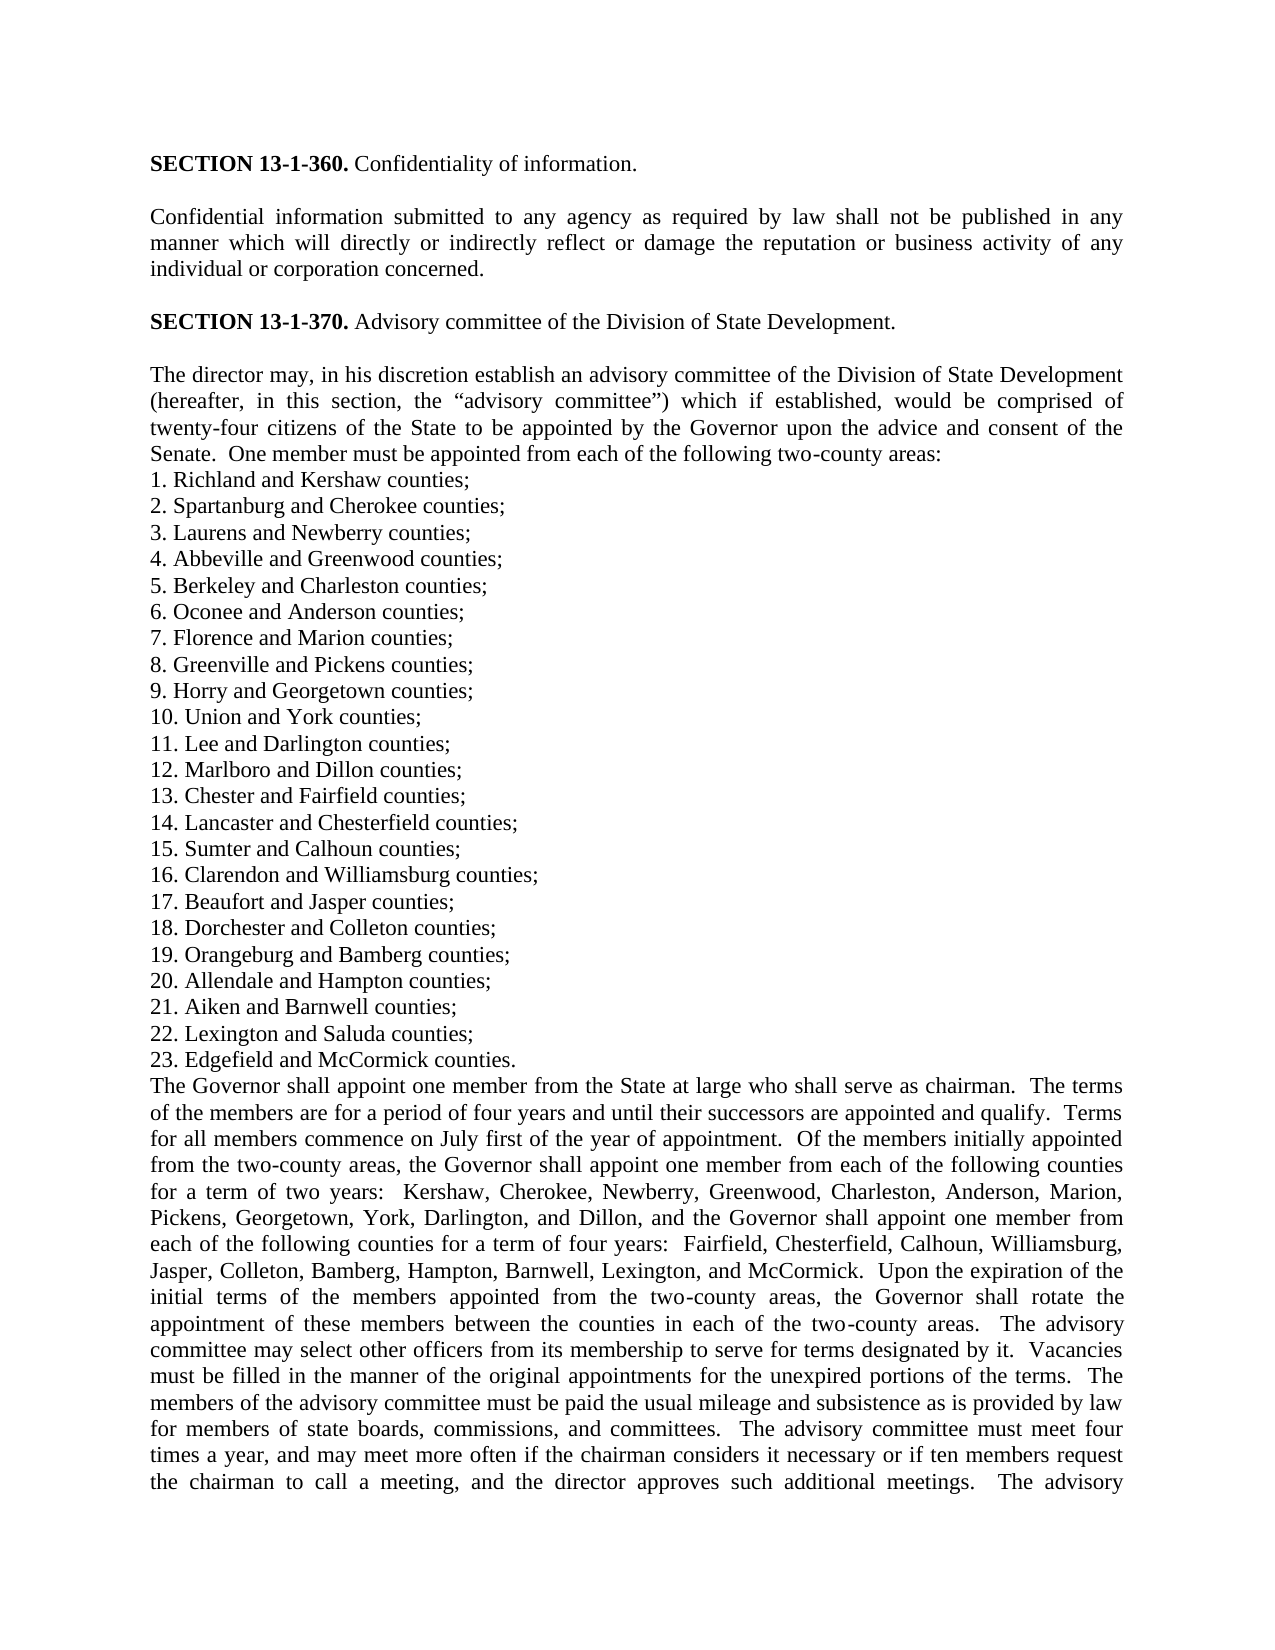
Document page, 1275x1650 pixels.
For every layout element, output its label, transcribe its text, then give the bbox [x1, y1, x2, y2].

text 10. Union and York counties; [150, 703, 1125, 730]
text 8. Greenville and Pickens counties; [150, 651, 1125, 677]
text 12. Marlboro and Dillon counties; [150, 756, 1125, 782]
text 18. Dorchester and Colleton counties; [150, 914, 1125, 941]
text Confidential information submitted to any agency as required by law shall not be published in any manner which will directly or indirectly reflect or damage the reputation or business activity of any individual or corporation concerned. [150, 203, 1125, 282]
text 4. Abbeville and Greenwood counties; [150, 545, 1125, 572]
text 6. Oconee and Anderson counties; [150, 598, 1125, 624]
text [150, 1072, 1125, 1494]
text 16. Clarendon and Williamsburg counties; [150, 862, 1125, 888]
text 3. Laurens and Newberry counties; [150, 519, 1125, 545]
text SECTION 13-1-360. Confidentiality of information. [150, 150, 1125, 176]
text 20. Allendale and Hampton counties; [150, 967, 1125, 993]
text 19. Orangeburg and Bamberg counties; [150, 941, 1125, 967]
text 21. Aiken and Barnwell counties; [150, 993, 1125, 1020]
text 2. Spartanburg and Cherokee counties; [150, 493, 1125, 519]
text 5. Berkeley and Charleston counties; [150, 572, 1125, 598]
text 7. Florence and Marion counties; [150, 624, 1125, 651]
text 23. Edgefield and McCormick counties. [150, 1046, 1125, 1072]
text 1. Richland and Kershaw counties; [150, 466, 1125, 493]
text 13. Chester and Fairfield counties; [150, 782, 1125, 809]
text The director may, in his discretion establish an advisory committee of the Division of State Development (hereafter, in this section, the “advisory committee”) which if established, would be comprised of twenty-four citizens of the State to be appointed by the Governor upon the advice and consent of the Senate. One member must be appointed from each of the following two-county areas: [150, 361, 1125, 466]
text 15. Sumter and Calhoun counties; [150, 835, 1125, 862]
text SECTION 13-1-370. Advisory committee of the Division of State Development. [150, 308, 1125, 334]
text 17. Beaufort and Jasper counties; [150, 888, 1125, 914]
text 22. Lexington and Saluda counties; [150, 1020, 1125, 1046]
text 11. Lee and Darlington counties; [150, 730, 1125, 756]
text 14. Lancaster and Chesterfield counties; [150, 809, 1125, 835]
text 9. Horry and Georgetown counties; [150, 677, 1125, 703]
